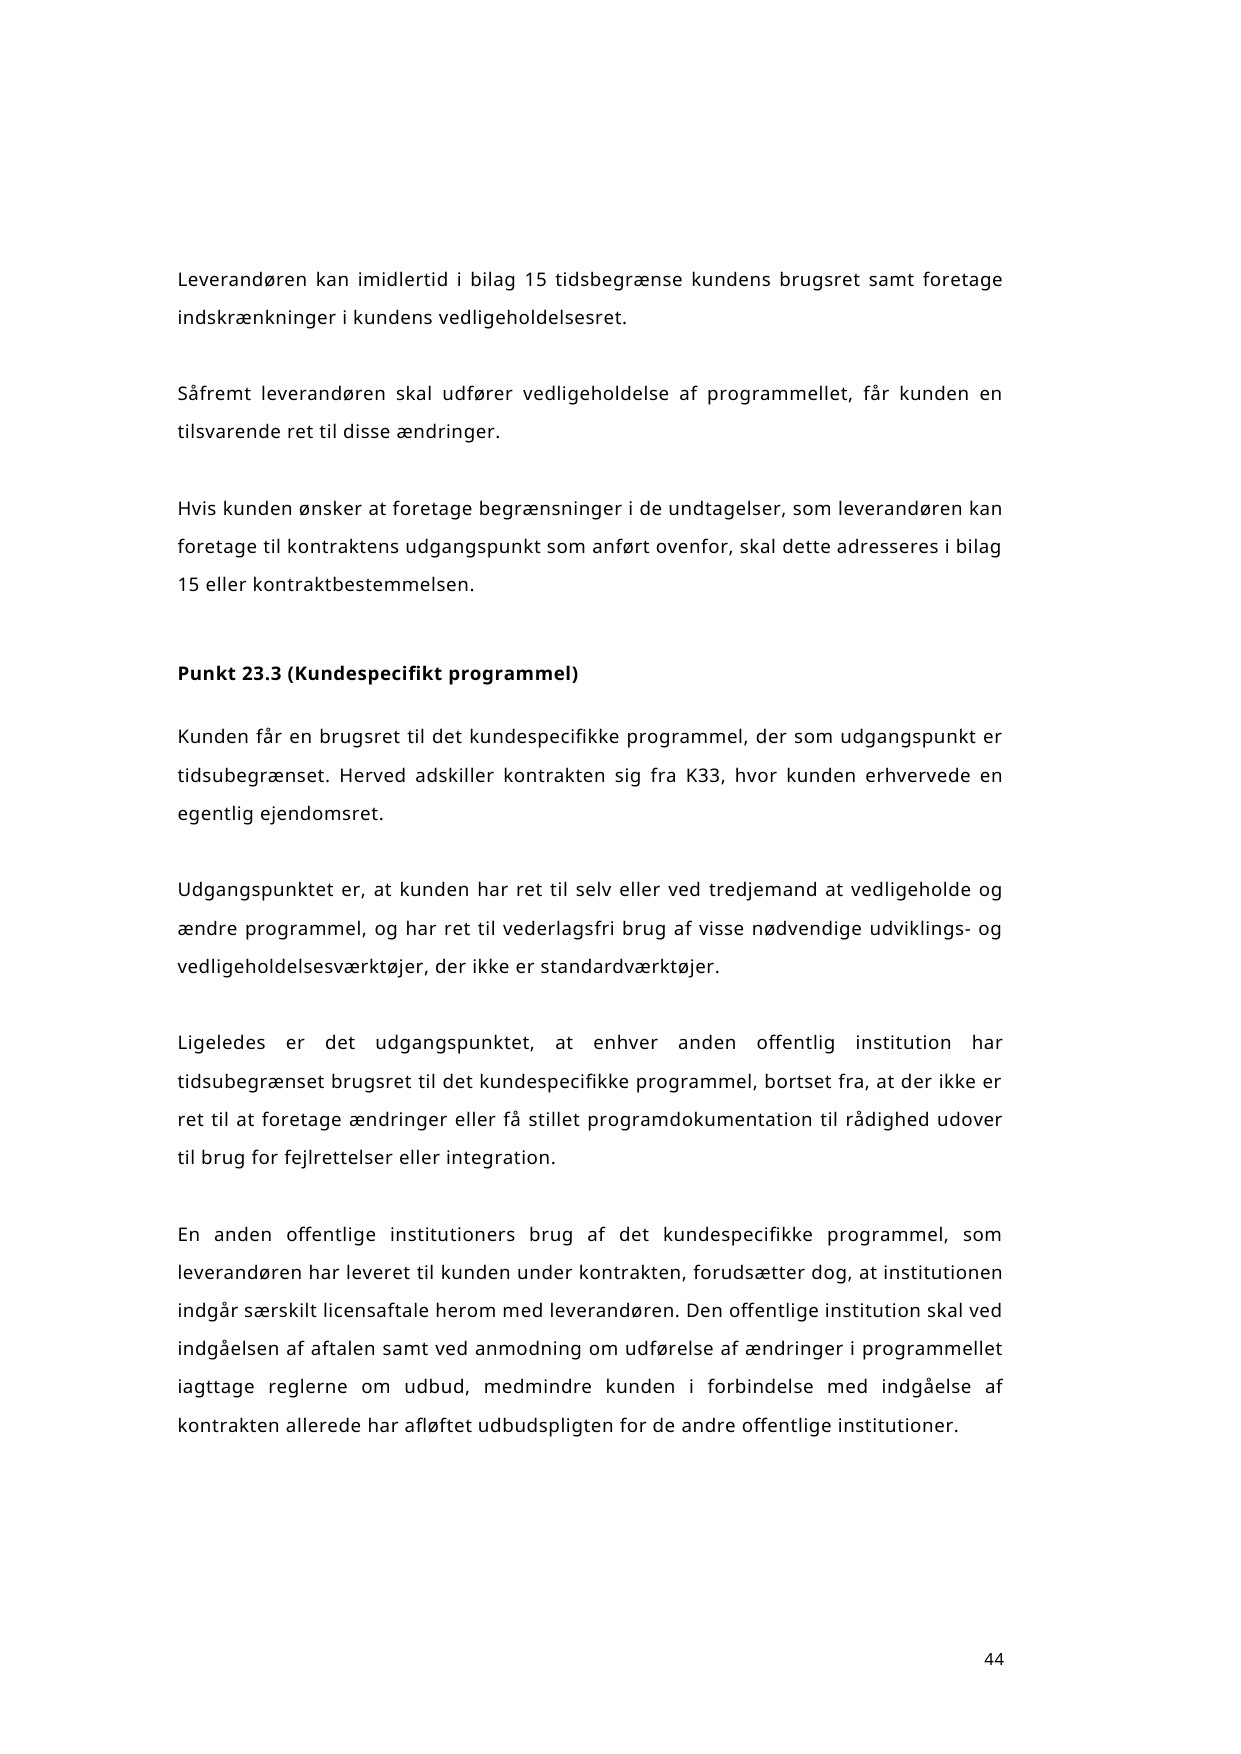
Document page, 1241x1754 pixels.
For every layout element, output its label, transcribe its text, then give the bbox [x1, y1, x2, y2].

text Udgangspunktet er, at kunden har ret til selv eller ved tredjemand at vedligeholde og ændre programmel, og har ret til vederlagsfri brug af visse nødvendige udviklings- og vedligeholdelsesværktøjer, der ikke er standardværktøjer. [177, 877, 1004, 979]
text Kunden får en brugsret til det kundespecifikke programmel, der som udgangspunkt er tidsubegrænset. Herved adskiller kontrakten sig fra K33, hvor kunden erhvervede en egentlig ejendomsret. [177, 724, 1004, 826]
subtitle Punkt 23.3 (Kundespecifikt programmel) [177, 661, 1004, 686]
text En anden offentlige institutioners brug af det kundespecifikke programmel, som leverandøren har leveret til kunden under kontrakten, forudsætter dog, at institutionen indgår særskilt licensaftale herom med leverandøren. Den offentlige institution skal ved indgåelsen af aftalen samt ved anmodning om udførelse af ændringer i programmellet iagttage reglerne om udbud, medmindre kunden i forbindelse med indgåelse af kontrakten allerede har afløftet udbudspligten for de andre offentlige institutioner. [177, 1221, 1004, 1437]
text Leverandøren kan imidlertid i bilag 15 tidsbegrænse kundens brugsret samt foretage indskrænkninger i kundens vedligeholdelsesret. [177, 266, 1004, 329]
text Hvis kunden ønsker at foretage begrænsninger i de undtagelser, som leverandøren kan foretage til kontraktens udgangspunkt som anført ovenfor, skal dette adresseres i bilag 15 eller kontraktbestemmelsen. [177, 495, 1004, 597]
text Ligeledes er det udgangspunktet, at enhver anden offentlig institution har tidsubegrænset brugsret til det kundespecifikke programmel, bortset fra, at der ikke er ret til at foretage ændringer eller få stillet programdokumentation til rådighed udover til brug for fejlrettelser eller integration. [177, 1030, 1004, 1170]
text Såfremt leverandøren skal udfører vedligeholdelse af programmellet, får kunden en tilsvarende ret til disse ændringer. [177, 381, 1004, 444]
